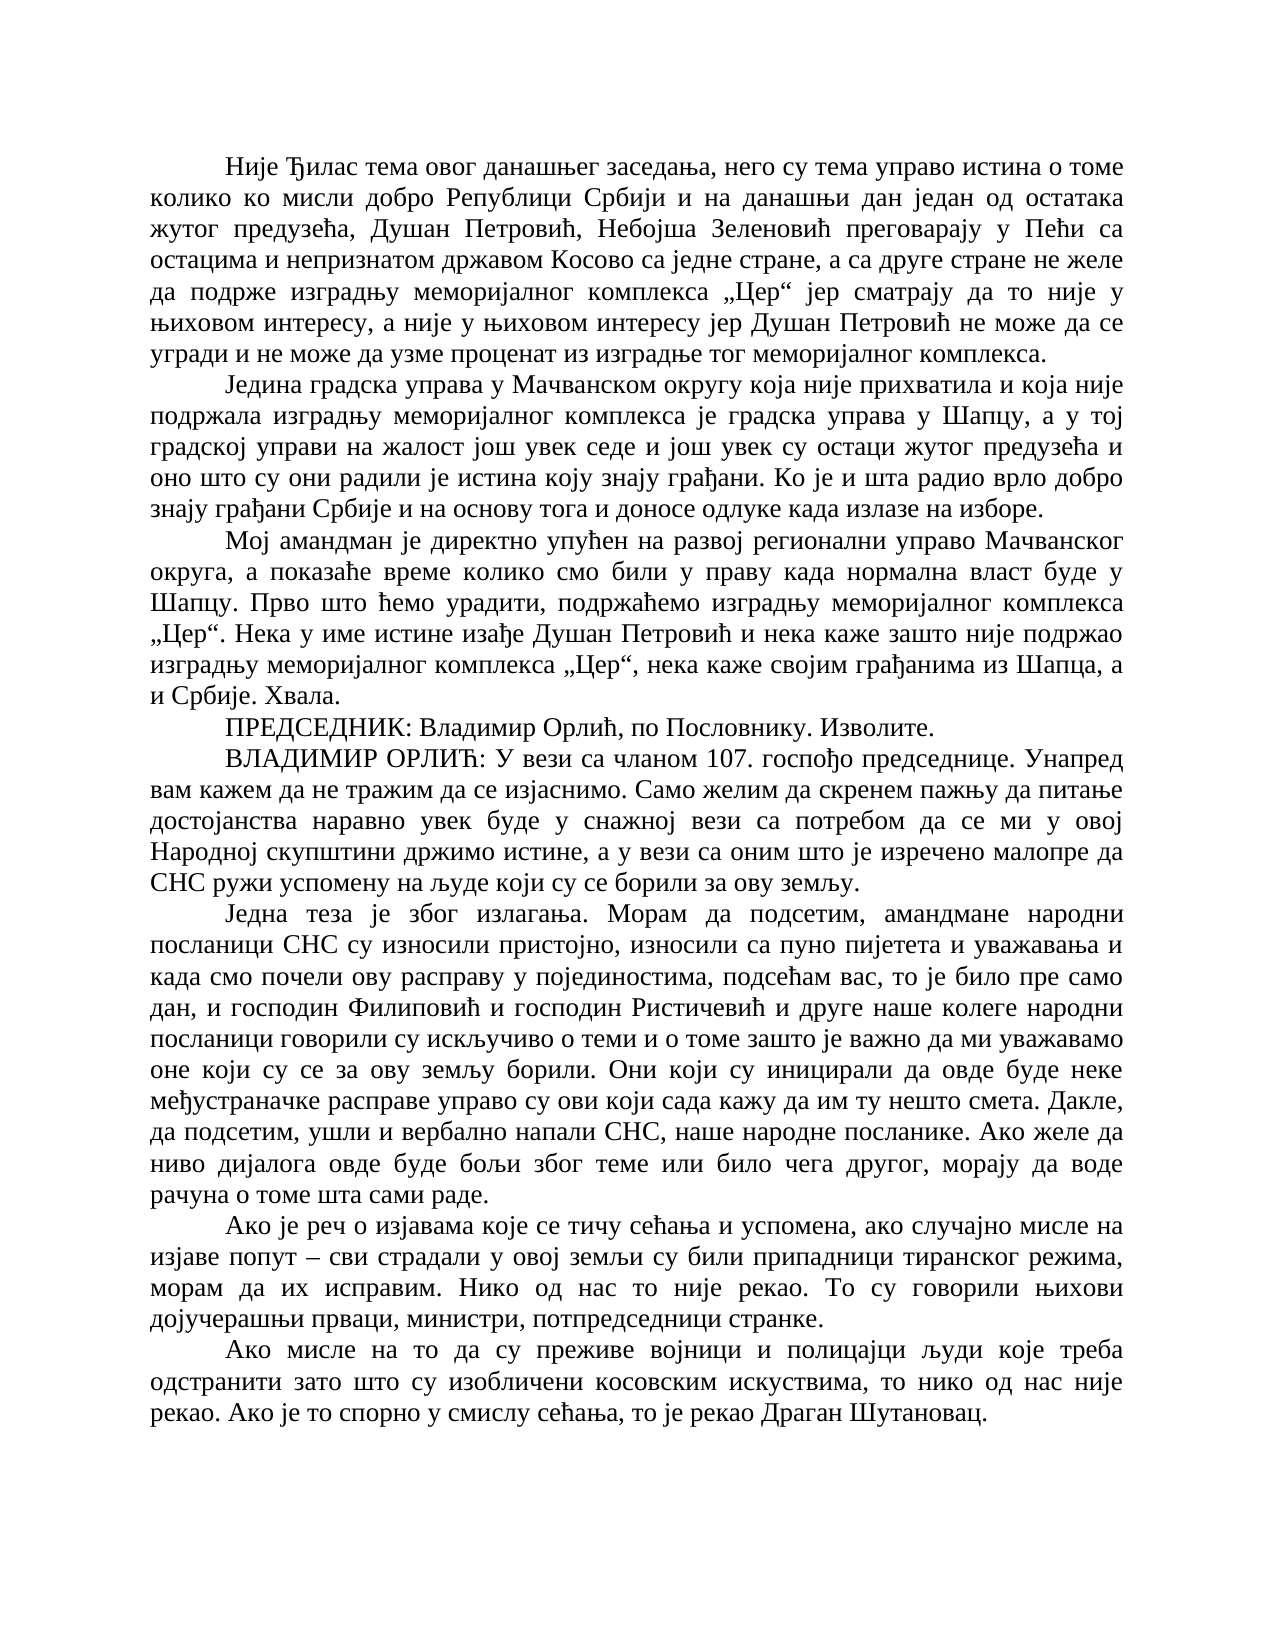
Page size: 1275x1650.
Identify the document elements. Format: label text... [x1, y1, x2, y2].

text ПРЕДСЕДНИК: Владимир Орлић, по Пословнику. Изволите. [150, 711, 1125, 742]
text Није Ђилас тема овог данашњег заседања, него су тема управо истина о томе колико ко мисли добро Републици Србији и на данашњи дан један од остатака жутог предузећа, Душан Петровић, Небојша Зеленовић преговарају у Пећи са остацима и непризнатом државом Косово са једне стране, а са друге стране не желе да подрже изградњу меморијалног комплекса „Цер“ јер сматрају да то није у њиховом интересу, а није у њиховом интересу јер Душан Петровић не може да се угради и не може да узме проценат из изградње тог меморијалног комплекса. [150, 150, 1125, 368]
text Ако мисле на то да су преживе војници и полицајци људи које треба одстранити зато што су изобличени косовским искуствима, то нико од нас није рекао. Ако је то спорно у смислу сећања, то је рекао Драган Шутановац. [150, 1333, 1125, 1427]
text Ако је реч о изјавама које се тичу сећања и успомена, ако случајно мисле на изјаве попут – сви страдали у овој земљи су били припадници тиранског режима, морам да их исправим. Нико од нас то није рекао. То су говорили њихови дојучерашњи прваци, министри, потпредседници странке. [150, 1209, 1125, 1333]
text Мој амандман је директно упућен на развој регионални управо Мачванског округа, а показаће време колико смо били у праву када нормална власт буде у Шапцу. Прво што ћемо урадити, подржаћемо изградњу меморијалног комплекса „Цер“. Нека у име истине изађе Душан Петровић и нека каже зашто није подржао изградњу меморијалног комплекса „Цер“, нека каже својим грађанима из Шапца, а и Србије. Хвала. [150, 524, 1125, 711]
text Једна теза је због излагања. Морам да подсетим, амандмане народни посланици СНС су износили пристојно, износили са пуно пијетета и уважавања и када смо почели ову расправу у појединостима, подсећам вас, то је било пре само дан, и господин Филиповић и господин Ристичевић и друге наше колеге народни посланици говорили су искључиво о теми и о томе зашто је важно да ми уважавамо оне који су се за ову земљу борили. Они који су иницирали да овде буде неке међустраначке расправе управо су ови који сада кажу да им ту нешто смета. Дакле, да подсетим, ушли и вербално напали СНС, наше народне посланике. Ако желе да ниво дијалога овде буде бољи због теме или било чега другог, морају да воде рачуна о томе шта сами раде. [150, 897, 1125, 1209]
text Једина градска управа у Мачванском округу која није прихватила и која није подржала изградњу меморијалног комплекса је градска управа у Шапцу, а у тој градској управи на жалост још увек седе и још увек су остаци жутог предузећа и оно што су они радили је истина коју знају грађани. Ко је и шта радио врло добро знају грађани Србије и на основу тога и доносе одлуке када излазе на изборе. [150, 368, 1125, 524]
text ВЛАДИМИР ОРЛИЋ: У вези са чланом 107. госпођо председнице. Унапред вам кажем да не тражим да се изјаснимо. Само желим да скренем пажњу да питање достојанства наравно увек буде у снажној вези са потребом да се ми у овој Народној скупштини држимо истине, а у вези са оним што је изречено малопре да СНС ружи успомену на људе који су се борили за ову земљу. [150, 742, 1125, 897]
